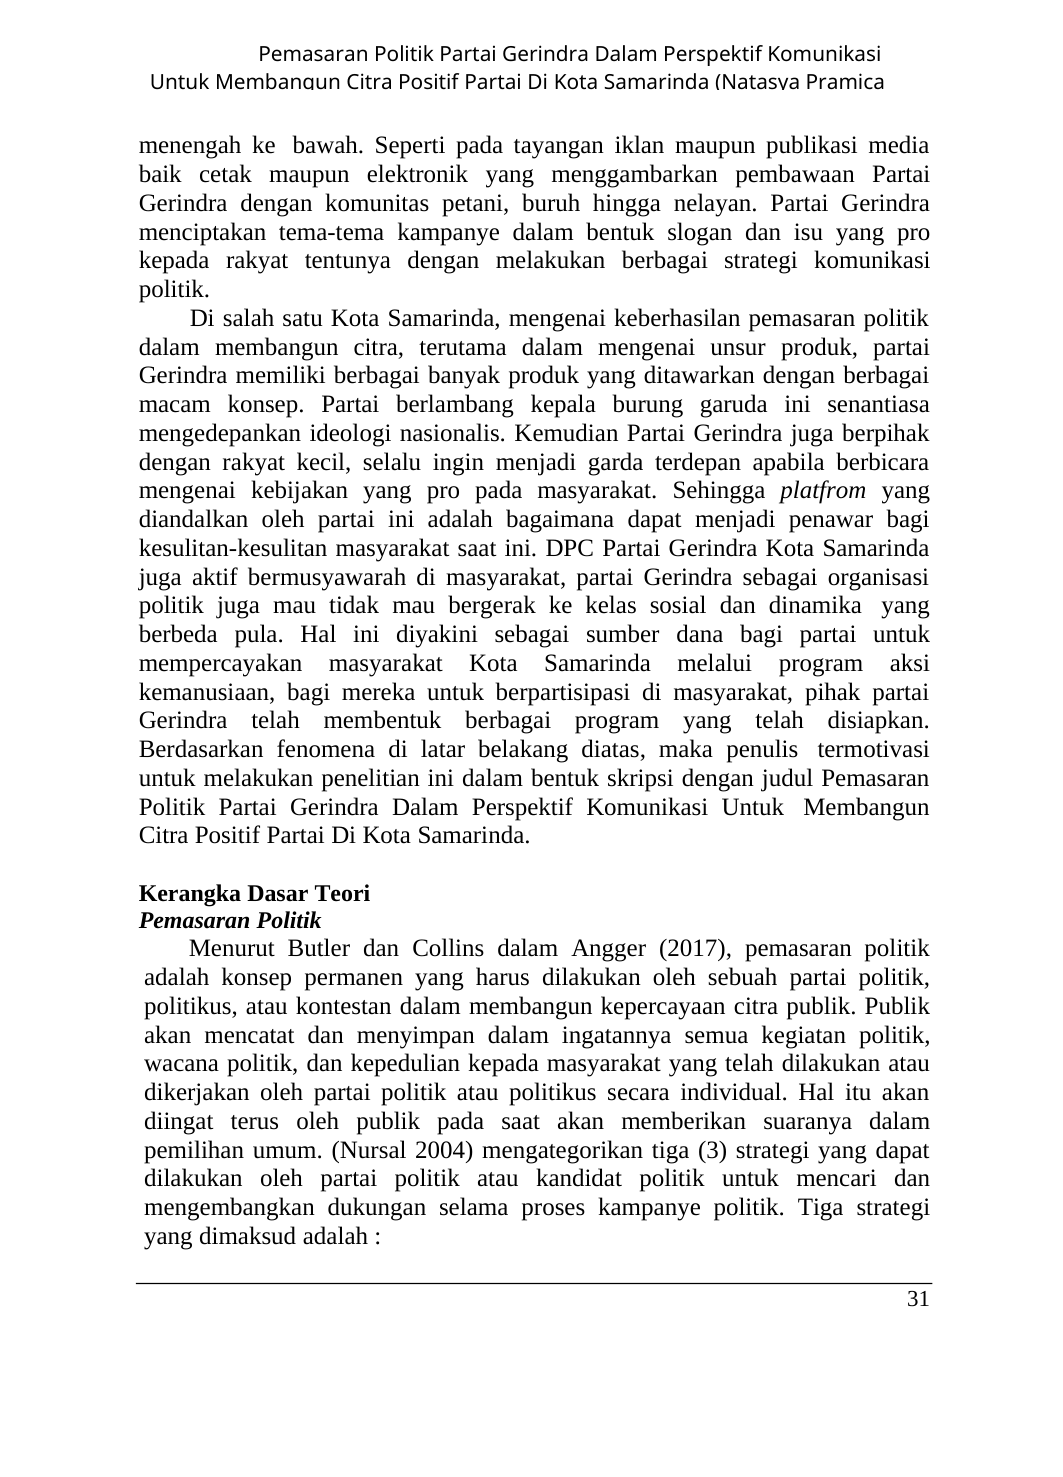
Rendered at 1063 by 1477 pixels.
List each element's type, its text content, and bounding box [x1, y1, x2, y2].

text Di salah satu Kota Samarinda, mengenai keberhasilan pemasaran politik dalam membangun citra, terutama dalam mengenai unsur produk, partai Gerindra memiliki berbagai banyak produk yang ditawarkan dengan berbagai macam konsep. Partai berlambang kepala burung garuda ini senantiasa mengedepankan ideologi nasionalis. Kemudian Partai Gerindra juga berpihak dengan rakyat kecil, selalu ingin menjadi garda terdepan apabila berbicara mengenai kebijakan yang pro pada masyarakat. Sehingga platfrom yang diandalkan oleh partai ini adalah bagaimana dapat menjadi penawar bagi kesulitan-kesulitan masyarakat saat ini. DPC Partai Gerindra Kota Samarinda juga aktif bermusyawarah di masyarakat, partai Gerindra sebagai organisasi politik juga mau tidak mau bergerak ke kelas sosial dan dinamika yang berbeda pula. Hal ini diyakini sebagai sumber dana bagi partai untuk mempercayakan masyarakat Kota Samarinda melalui program aksi kemanusiaan, bagi mereka untuk berpartisipasi di masyarakat, pihak partai Gerindra telah membentuk berbagai program yang telah disiapkan. Berdasarkan fenomena di latar belakang diatas, maka penulis termotivasi untuk melakukan penelitian ini dalam bentuk skripsi dengan judul Pemasaran Politik Partai Gerindra Dalam Perspektif Komunikasi Untuk Membangun Citra Positif Partai Di Kota Samarinda. [138, 303, 930, 849]
text Pemasaran Politik [138, 906, 942, 933]
text Menurut Butler dan Collins dalam Angger (2017), pemasaran politik adalah konsep permanen yang harus dilakukan oleh sebuah partai politik, politikus, atau kontestan dalam membangun kepercayaan citra publik. Publik akan mencatat dan menyimpan dalam ingatannya semua kegiatan politik, wacana politik, dan kepedulian kepada masyarakat yang telah dilakukan atau dikerjakan oleh partai politik atau politikus secara individual. Hal itu akan diingat terus oleh publik pada saat akan memberikan suaranya dalam pemilihan umum. (Nursal 2004) mengategorikan tiga (3) strategi yang dapat dilakukan oleh partai politik atau kandidat politik untuk mencari dan mengembangkan dukungan selama proses kampanye politik. Tiga strategi yang dimaksud adalah : [144, 933, 930, 1250]
text menengah ke bawah. Seperti pada tayangan iklan maupun publikasi media baik cetak maupun elektronik yang menggambarkan pembawaan Partai Gerindra dengan komunitas petani, buruh hingga nelayan. Partai Gerindra menciptakan tema-tema kampanye dalam bentuk slogan dan isu yang pro kepada rakyat tentunya dengan melakukan berbagai strategi komunikasi politik. [138, 130, 930, 303]
text Kerangka Dasar Teori [138, 878, 942, 906]
